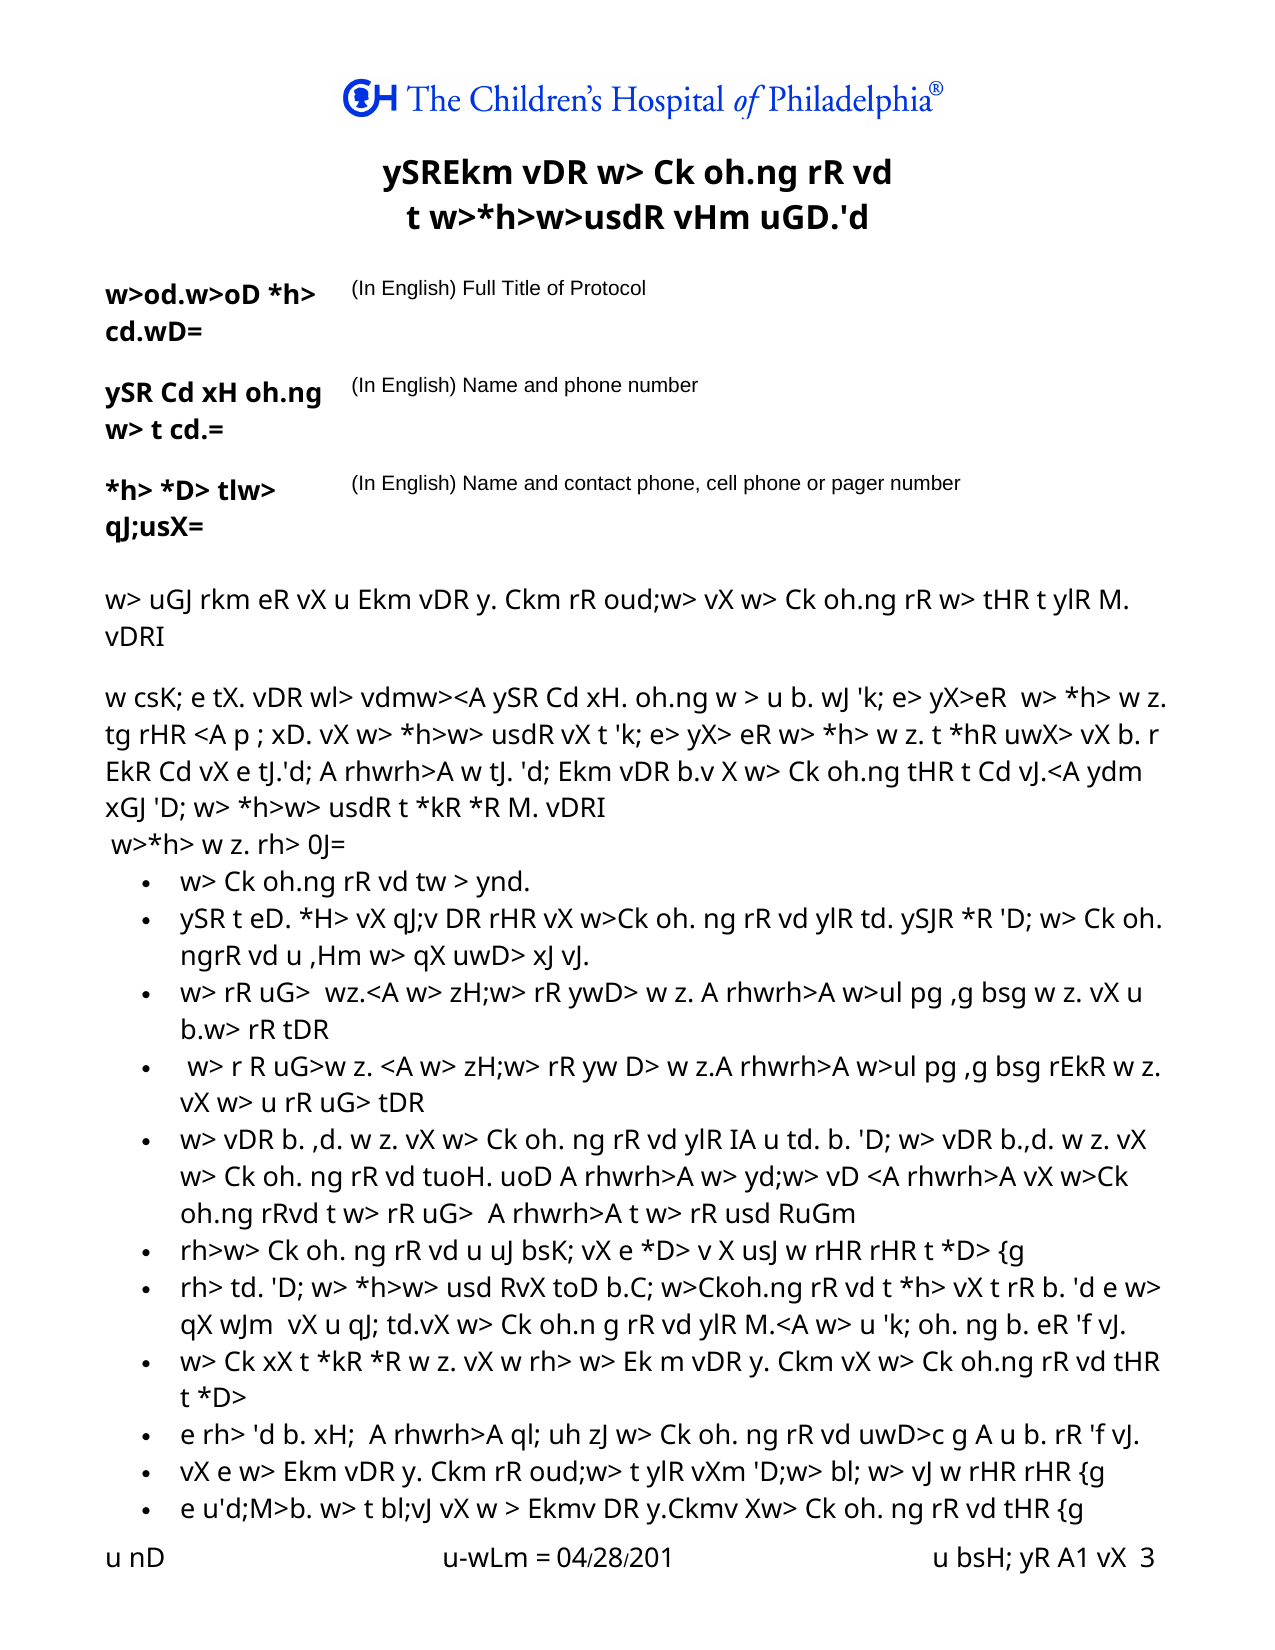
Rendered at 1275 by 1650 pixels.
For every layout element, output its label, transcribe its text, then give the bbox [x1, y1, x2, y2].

table_cell *h> *D> tlw> qJ;usX= [93, 459, 339, 557]
list ySR t eD. *H> vX qJ;v DR rHR vX w>Ck oh. ng rR vd ylR td. ySJR *R 'D; w> Ck oh. ngrR vd u ,Hm w> qX uwD> xJ vJ. [142, 899, 1170, 973]
table_cell (In English) Name and contact phone, cell phone or pager number [339, 459, 1146, 557]
text w csK; e tX. vDR wl> vdmw><A ySR Cd xH. oh.ng w > u b. wJ 'k; e> yX>eR w> *h> w z. tg rHR <A p ; xD. vX w> *h>w> usdR vX t 'k; e> yX> eR w> *h> w z. t *hR uwX> vX b. r EkR Cd vX e tJ.'d; A rhwrh>A w tJ. 'd; Ekm vDR b.v X w> Ck oh.ng tHR t Cd vJ.<A ydm xGJ 'D; w> *h>w> usdR t *kR *R M. vDRI [105, 678, 1170, 826]
table_header w>od.w>oD *h> cd.wD= [93, 264, 339, 361]
list w> r R uG>w z. <A w> zH;w> rR yw D> w z.A rhwrh>A w>ul pg ,g bsg rEkR w z. vX w> u rR uG> tDR [142, 1047, 1170, 1121]
list w> Ck xX t *kR *R w z. vX w rh> w> Ek m vDR y. Ckm vX w> Ck oh.ng rR vd tHR t *D> [142, 1342, 1170, 1416]
table_header (In English) Full Title of Protocol [339, 264, 1146, 361]
list w> vDR b. ,d. w z. vX w> Ck oh. ng rR vd ylR IA u td. b. 'D; w> vDR b.,d. w z. vX w> Ck oh. ng rR vd tuoH. uoD A rhwrh>A w> yd;w> vD <A rhwrh>A vX w>Ck oh.ng rRvd t w> rR uG> A rhwrh>A t w> rR usd RuGm [142, 1121, 1170, 1231]
list e u'd;M>b. w> t bl;vJ vX w > Ekmv DR y.Ckmv Xw> Ck oh. ng rR vd tHR {g [142, 1489, 1170, 1526]
list vX e w> Ekm vDR y. Ckm rR oud;w> t ylR vXm 'D;w> bl; w> vJ w rHR rHR {g [142, 1453, 1170, 1489]
text w> uGJ rkm eR vX u Ekm vDR y. Ckm rR oud;w> vX w> Ck oh.ng rR w> tHR t ylR M. vDRI [105, 581, 1170, 654]
table_cell ySR Cd xH oh.ng w> t cd.= [93, 361, 339, 459]
text w>*h> w z. rh> 0J= [105, 826, 1170, 863]
list rh> td. 'D; w> *h>w> usd RvX toD b.C; w>Ckoh.ng rR vd t *h> vX t rR b. 'd e w> qX wJm vX u qJ; td.vX w> Ck oh.n g rR vd ylR M.<A w> u 'k; oh. ng b. eR 'f vJ. [142, 1268, 1170, 1342]
list w> Ck oh.ng rR vd tw > ynd. [142, 863, 1170, 899]
list rh>w> Ck oh. ng rR vd u uJ bsK; vX e *D> v X usJ w rHR rHR t *D> {g [142, 1231, 1170, 1268]
list e rh> 'd b. xH; A rhwrh>A ql; uh zJ w> Ck oh. ng rR vd uwD>c g A u b. rR 'f vJ. [142, 1416, 1170, 1453]
table_cell (In English) Name and phone number [339, 361, 1146, 459]
picture [330, 75, 945, 120]
list w> rR uG> wz.<A w> zH;w> rR ywD> w z. A rhwrh>A w>ul pg ,g bsg w z. vX u b.w> rR tDR [142, 973, 1170, 1047]
